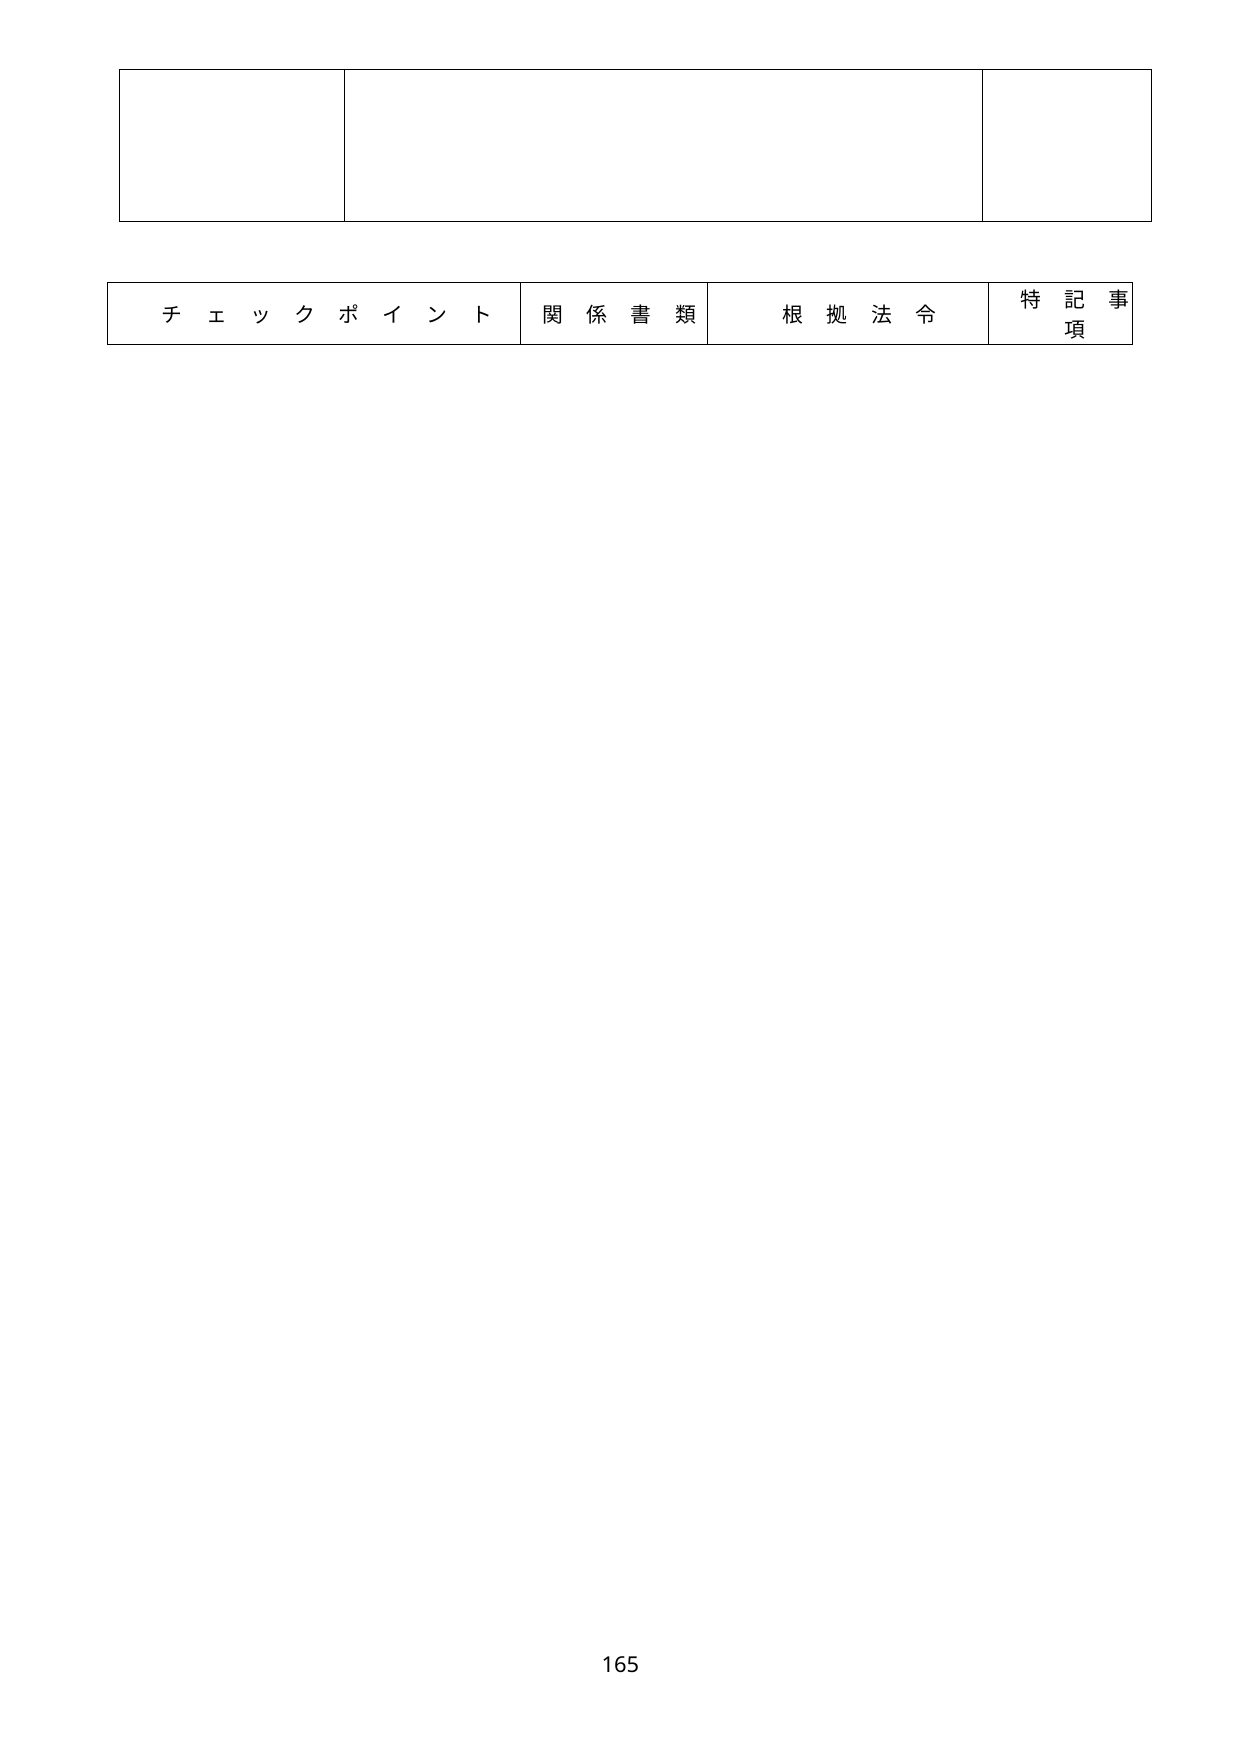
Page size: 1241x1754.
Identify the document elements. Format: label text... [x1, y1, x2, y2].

table_header チ ェ ッ ク ポ イ ン ト [108, 283, 520, 344]
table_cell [120, 70, 344, 221]
table_header 根 拠 法 令 [708, 283, 988, 344]
table_header 特 記 事 項 [989, 283, 1132, 344]
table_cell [983, 70, 1151, 221]
table_header 関 係 書 類 [521, 283, 707, 344]
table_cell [345, 70, 982, 221]
